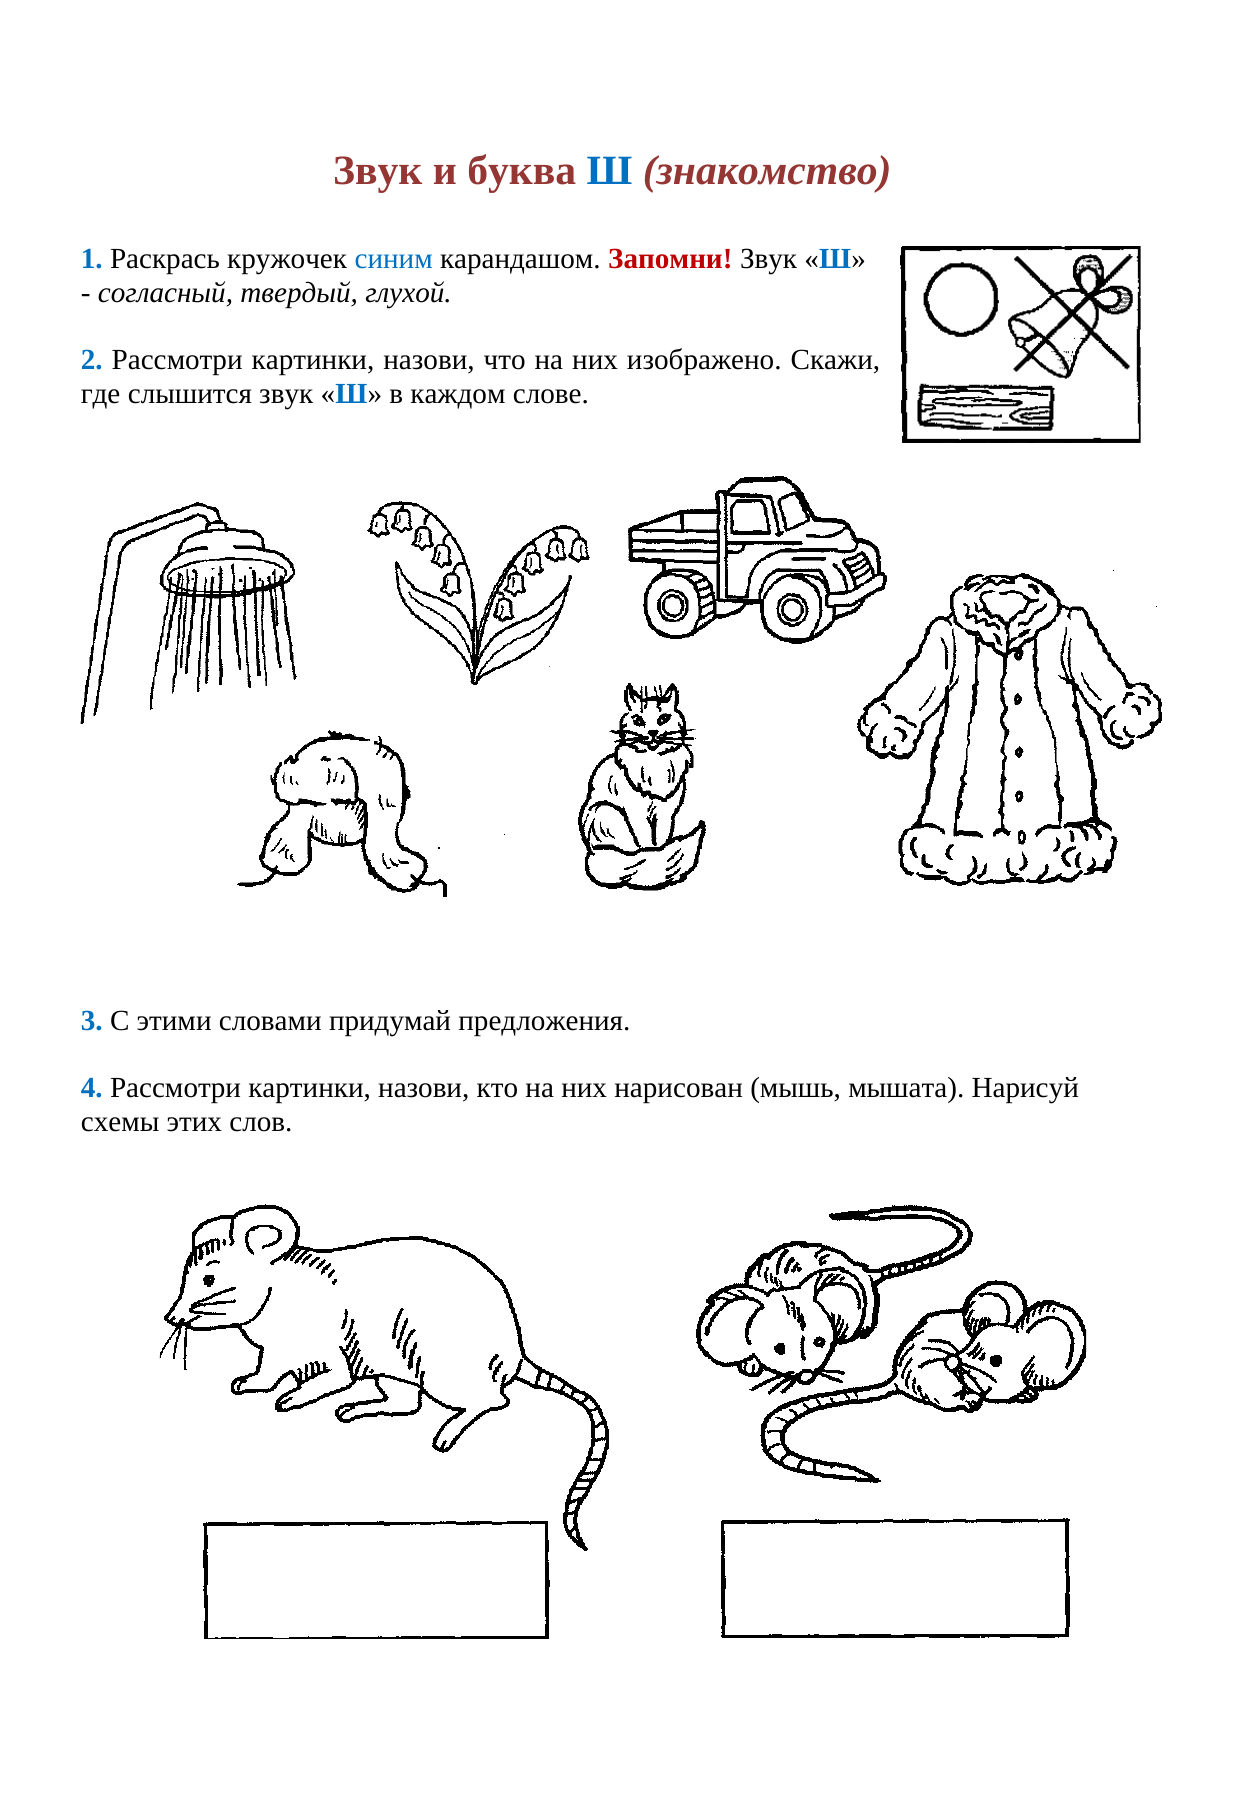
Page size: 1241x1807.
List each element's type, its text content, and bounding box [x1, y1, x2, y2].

text 2. Рассмотри картинки, назови, что на них изображено. Скажи, где слышится звук «Ш» в каждом слове. [81, 342, 900, 409]
text 4. Рассмотри картинки, назови, кто на них нарисован (мышь, мышата). Нарисуй схемы этих слов. [81, 1071, 1143, 1138]
text 1. Раскрась кружочек синим карандашом. Запомни! Звук «Ш» - согласный, твердый, глухой. [81, 242, 1143, 309]
text 3. С этими словами придумай предложения. [81, 1003, 1143, 1037]
text Звук и буква Ш (знакомство) [81, 146, 1143, 194]
